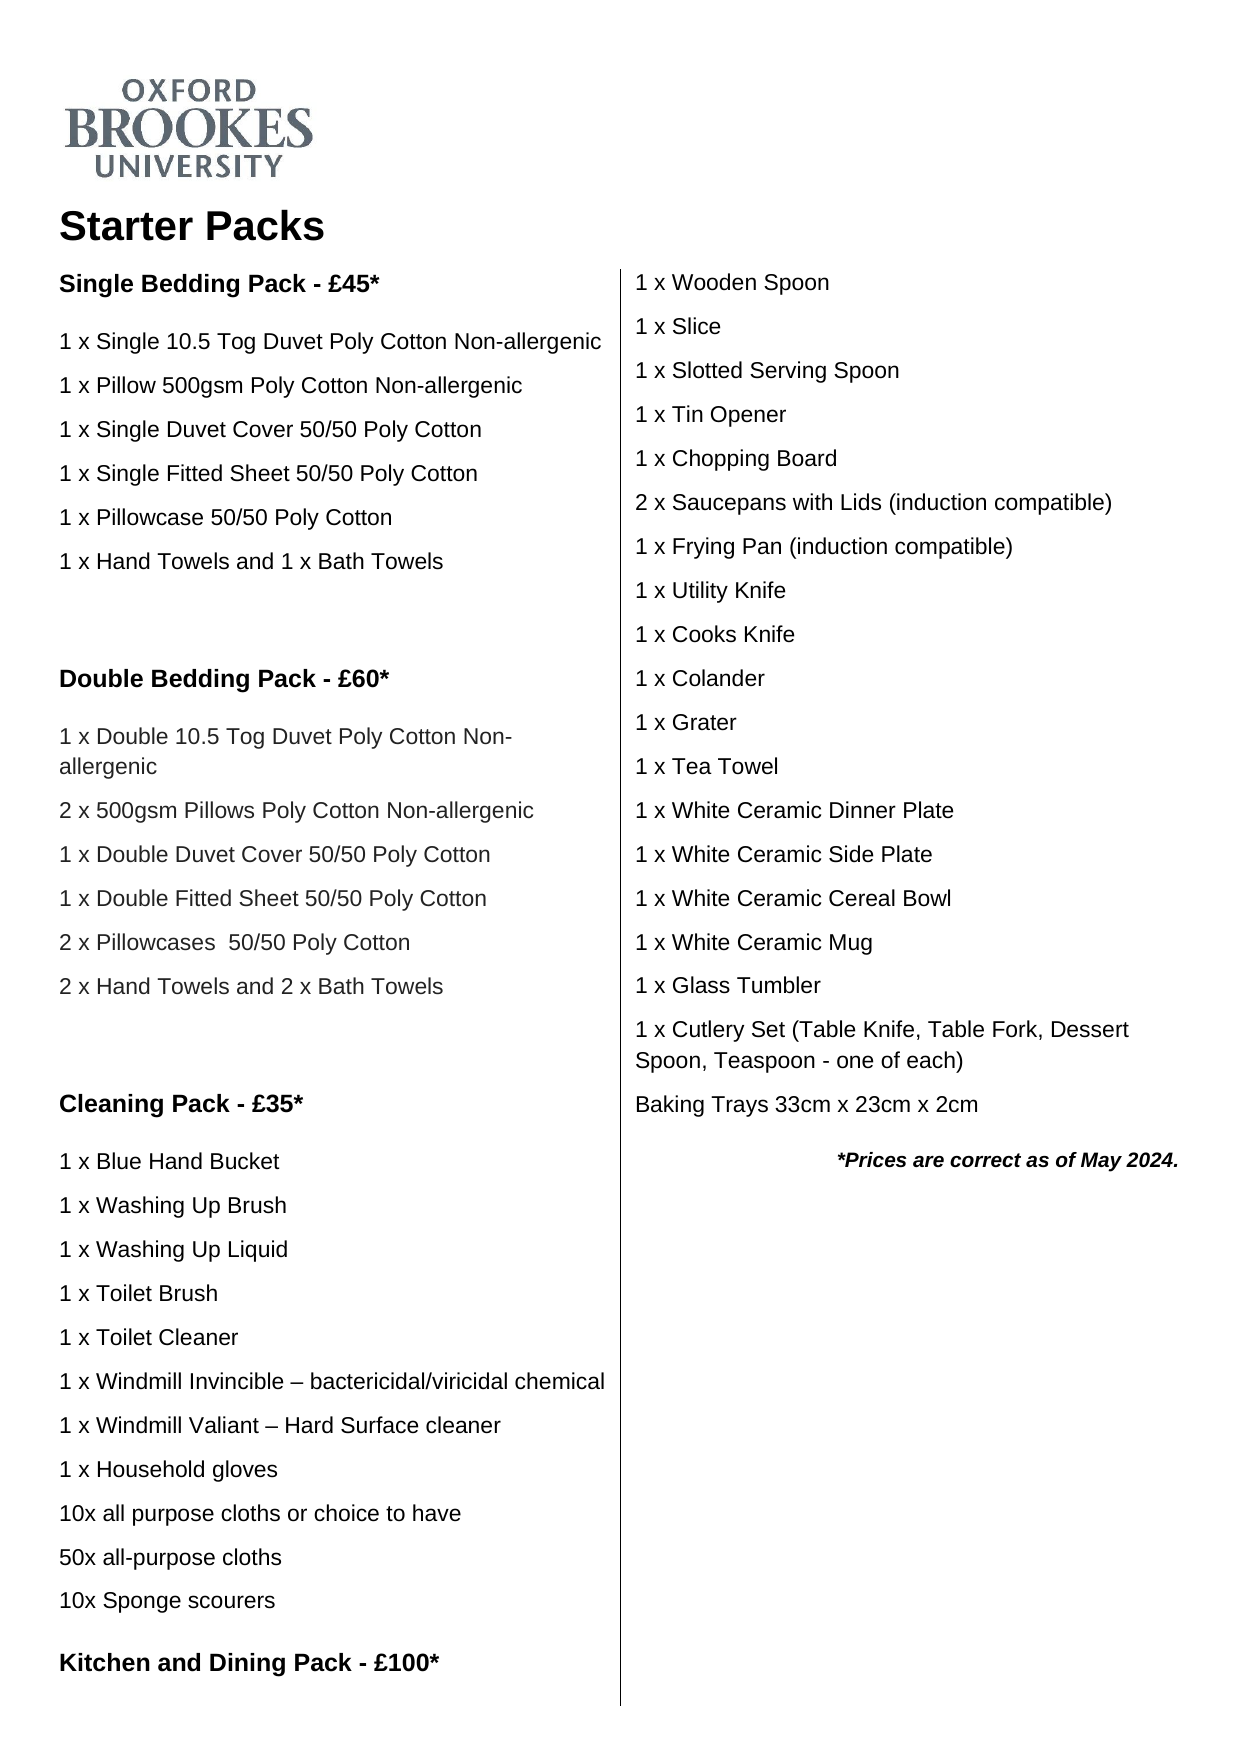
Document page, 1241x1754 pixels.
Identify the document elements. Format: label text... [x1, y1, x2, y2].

text 1 x Household gloves [59, 1456, 605, 1482]
picture [58, 75, 319, 182]
text 2 x Saucepans with Lids (induction compatible) [635, 489, 1181, 515]
text 2 x Pillowcases 50/50 Poly Cotton [59, 929, 605, 955]
text 1 x Tea Towel [635, 753, 1181, 779]
subtitle Kitchen and Dining Pack - £100* [59, 1648, 605, 1677]
text 1 x Windmill Valiant – Hard Surface cleaner [59, 1412, 605, 1438]
text 1 x Chopping Board [635, 445, 1181, 471]
text 1 x White Ceramic Mug [635, 928, 1181, 955]
text 1 x Grater [635, 709, 1181, 735]
text 1 x Hand Towels and 1 x Bath Towels [59, 548, 605, 574]
text 1 x Tin Opener [635, 401, 1181, 427]
text 2 x Hand Towels and 2 x Bath Towels [59, 973, 605, 999]
text 1 x Double Fitted Sheet 50/50 Poly Cotton [59, 885, 605, 911]
text 10x all purpose cloths or choice to have [59, 1499, 605, 1526]
text 1 x Colander [635, 665, 1181, 691]
text 1 x Washing Up Brush [59, 1192, 605, 1218]
subtitle Double Bedding Pack - £60* [59, 664, 605, 692]
text 1 x Single Duvet Cover 50/50 Poly Cotton [59, 416, 605, 443]
text 1 x Slice [635, 313, 1181, 339]
text 1 x Windmill Invincible – bactericidal/viricidal chemical [59, 1368, 605, 1394]
text 10x Sponge scourers [59, 1587, 605, 1614]
text *Prices are correct as of May 2024. [635, 1148, 1181, 1172]
text 1 x Double Duvet Cover 50/50 Poly Cotton [59, 841, 605, 867]
text 1 x Toilet Brush [59, 1280, 605, 1306]
text 1 x Pillowcase 50/50 Poly Cotton [59, 504, 605, 531]
text 1 x White Ceramic Dinner Plate [635, 797, 1181, 823]
text 1 x Wooden Spoon [635, 269, 1181, 295]
text 1 x Utility Knife [635, 577, 1181, 603]
text 1 x Toilet Cleaner [59, 1324, 605, 1350]
text 1 x Slotted Serving Spoon [635, 357, 1181, 383]
text Baking Trays 33cm x 23cm x 2cm [635, 1091, 1181, 1117]
text 1 x Blue Hand Bucket [59, 1148, 605, 1174]
subtitle Cleaning Pack - £35* [59, 1089, 605, 1117]
text 1 x Frying Pan (induction compatible) [635, 533, 1181, 559]
text 50x all-purpose cloths [59, 1543, 605, 1570]
text 1 x Glass Tumbler [635, 972, 1181, 999]
text 1 x Single 10.5 Tog Duvet Poly Cotton Non-allergenic [59, 328, 605, 355]
text 1 x Cutlery Set (Table Knife, Table Fork, Dessert Spoon, Teaspoon - one of each) [635, 1016, 1181, 1073]
subtitle Single Bedding Pack - £45* [59, 269, 605, 298]
text 1 x White Ceramic Cereal Bowl [635, 884, 1181, 911]
text 1 x Cooks Knife [635, 621, 1181, 647]
text 1 x White Ceramic Side Plate [635, 841, 1181, 867]
text 2 x 500gsm Pillows Poly Cotton Non-allergenic [59, 797, 605, 823]
text 1 x Single Fitted Sheet 50/50 Poly Cotton [59, 460, 605, 487]
text 1 x Washing Up Liquid [59, 1236, 605, 1262]
text 1 x Pillow 500gsm Poly Cotton Non-allergenic [59, 372, 605, 399]
text 1 x Double 10.5 Tog Duvet Poly Cotton Non-allergenic [59, 723, 605, 779]
